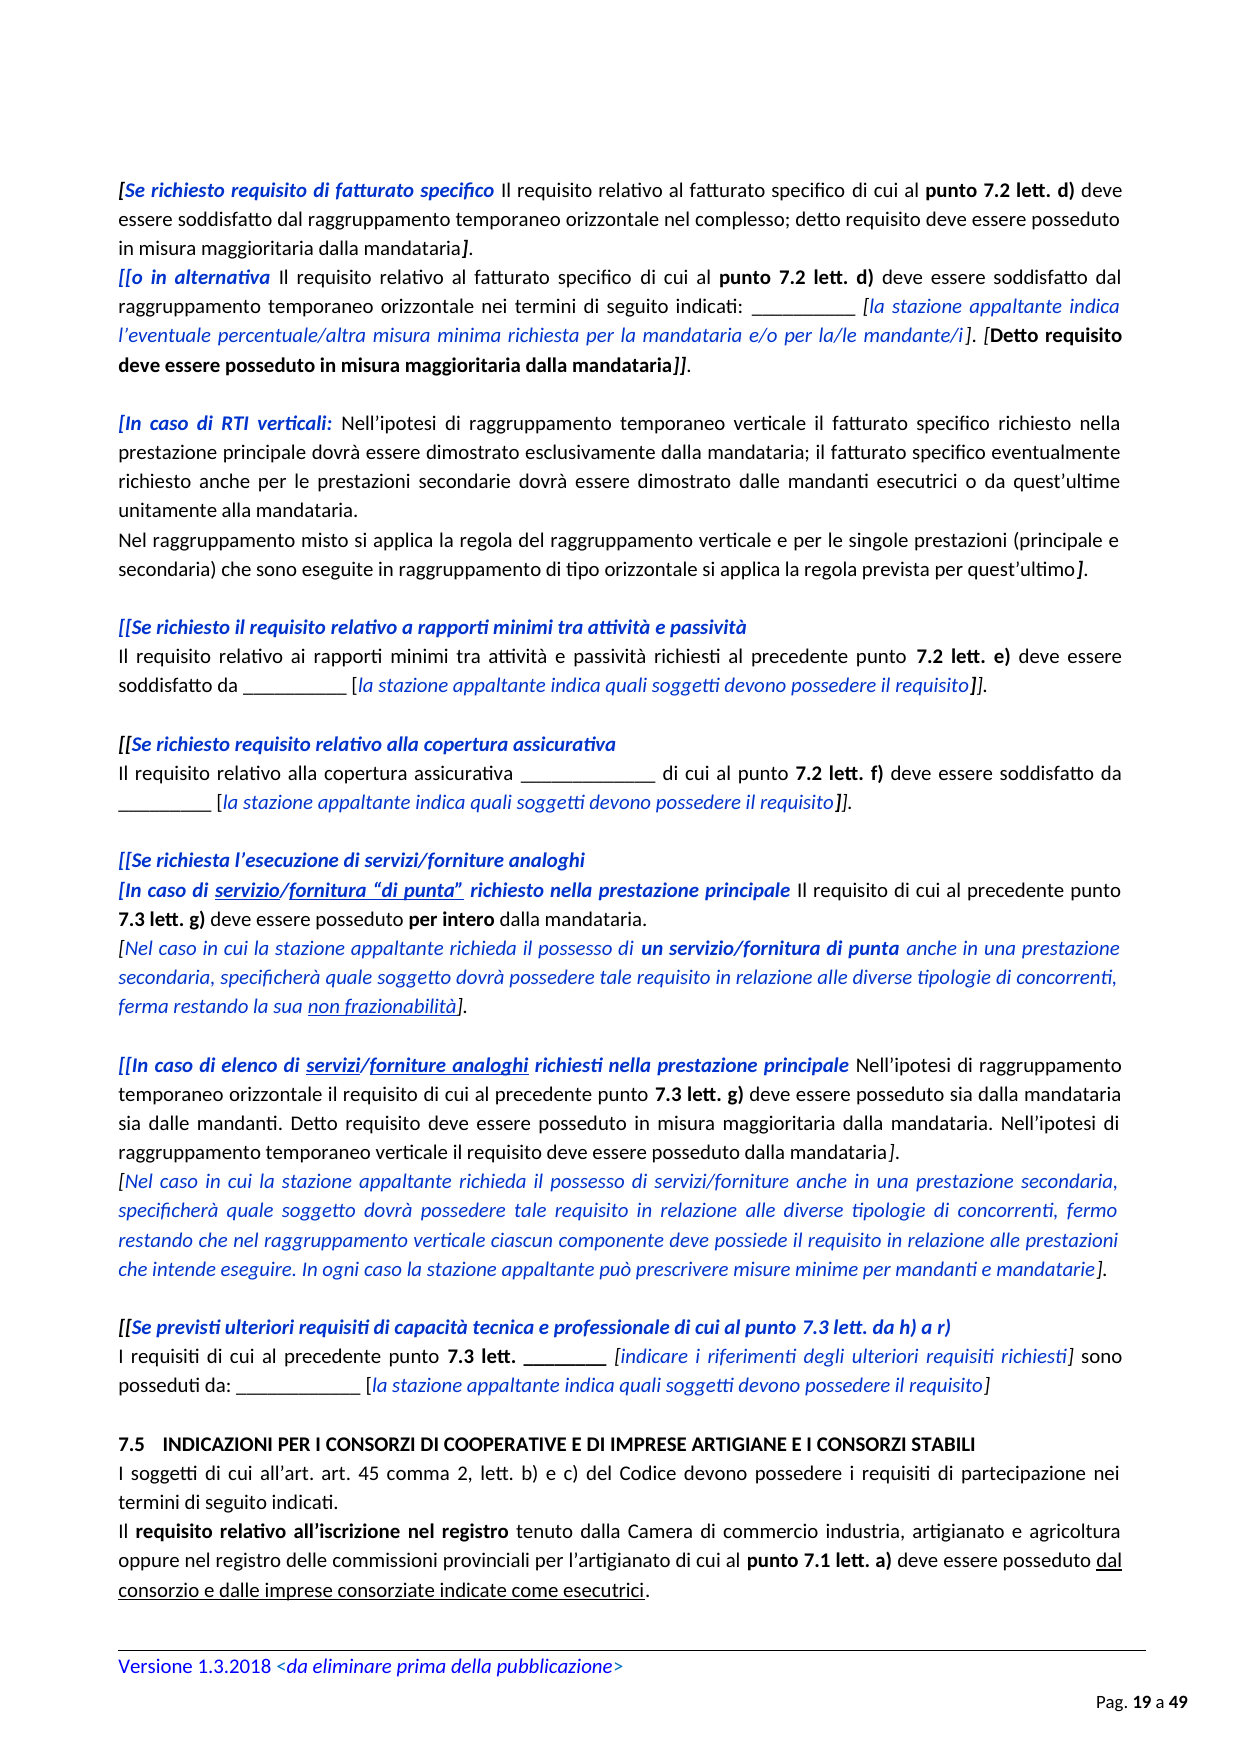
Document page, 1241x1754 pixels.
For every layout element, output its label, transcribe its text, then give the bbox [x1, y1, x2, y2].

text Il requisito relativo alla copertura assicurativa _____________ di cui al punto 7.2 lett. f) deve essere soddisfatto da _________ [la stazione appaltante indica quali soggetti devono possedere il requisito]]. [118, 760, 1122, 815]
text [[o in alternativa Il requisito relativo al fatturato specifico di cui al punto 7.2 lett. d) deve essere soddisfatto dal raggruppamento temporaneo orizzontale nei termini di seguito indicati: __________ [la stazione appaltante indica l’eventuale percentuale/altra misura minima richiesta per la mandataria e/o per la/le mandante/i]. [Detto requisito deve essere posseduto in misura maggioritaria dalla mandataria]]. [118, 264, 1122, 377]
text I soggetti di cui all’art. art. 45 comma 2, lett. b) e c) del Codice devono possedere i requisiti di partecipazione nei termini di seguito indicati. [118, 1460, 1122, 1515]
text [[Se previsti ulteriori requisiti di capacità tecnica e professionale di cui al punto 7.3 lett. da h) a r) [118, 1314, 1122, 1340]
text [In caso di servizio/fornitura “di punta” richiesto nella prestazione principale Il requisito di cui al precedente punto 7.3 lett. g) deve essere posseduto per intero dalla mandataria. [118, 877, 1122, 931]
subtitle Indicazioni per i consorzi di cooperative e di imprese artigiane e i consorzi stabili [118, 1431, 1122, 1456]
text [[Se richiesta l’esecuzione di servizi/forniture analoghi [118, 848, 1122, 873]
text [[In caso di elenco di servizi/forniture analoghi richiesti nella prestazione principale Nell’ipotesi di raggruppamento temporaneo orizzontale il requisito di cui al precedente punto 7.3 lett. g) deve essere posseduto sia dalla mandataria sia dalle mandanti. Detto requisito deve essere posseduto in misura maggioritaria dalla mandataria. Nell’ipotesi di raggruppamento temporaneo verticale il requisito deve essere posseduto dalla mandataria]. [118, 1052, 1122, 1165]
text [In caso di RTI verticali: Nell’ipotesi di raggruppamento temporaneo verticale il fatturato specifico richiesto nella prestazione principale dovrà essere dimostrato esclusivamente dalla mandataria; il fatturato specifico eventualmente richiesto anche per le prestazioni secondarie dovrà essere dimostrato dalle mandanti esecutrici o da quest’ultime unitamente alla mandataria. [118, 410, 1122, 523]
text Nel raggruppamento misto si applica la regola del raggruppamento verticale e per le singole prestazioni (principale e secondaria) che sono eseguite in raggruppamento di tipo orizzontale si applica la regola prevista per quest’ultimo]. [118, 527, 1122, 581]
text Il requisito relativo all’iscrizione nel registro tenuto dalla Camera di commercio industria, artigianato e agricoltura oppure nel registro delle commissioni provinciali per l’artigianato di cui al punto 7.1 lett. a) deve essere posseduto dal consorzio e dalle imprese consorziate indicate come esecutrici. [118, 1518, 1122, 1602]
text [Nel caso in cui la stazione appaltante richieda il possesso di un servizio/fornitura di punta anche in una prestazione secondaria, specificherà quale soggetto dovrà possedere tale requisito in relazione alle diverse tipologie di concorrenti, ferma restando la sua non frazionabilità]. [118, 935, 1122, 1019]
text [[Se richiesto requisito relativo alla copertura assicurativa [118, 731, 1122, 756]
text Il requisito relativo ai rapporti minimi tra attività e passività richiesti al precedente punto 7.2 lett. e) deve essere soddisfatto da __________ [la stazione appaltante indica quali soggetti devono possedere il requisito]]. [118, 643, 1122, 698]
text I requisiti di cui al precedente punto 7.3 lett. ________ [indicare i riferimenti degli ulteriori requisiti richiesti] sono posseduti da: ____________ [la stazione appaltante indica quali soggetti devono possedere il requisito] [118, 1343, 1122, 1398]
text [Se richiesto requisito di fatturato specifico Il requisito relativo al fatturato specifico di cui al punto 7.2 lett. d) deve essere soddisfatto dal raggruppamento temporaneo orizzontale nel complesso; detto requisito deve essere posseduto in misura maggioritaria dalla mandataria]. [118, 177, 1122, 261]
text [[Se richiesto il requisito relativo a rapporti minimi tra attività e passività [118, 614, 1122, 640]
text [Nel caso in cui la stazione appaltante richieda il possesso di servizi/forniture anche in una prestazione secondaria, specificherà quale soggetto dovrà possedere tale requisito in relazione alle diverse tipologie di concorrenti, fermo restando che nel raggruppamento verticale ciascun componente deve possiede il requisito in relazione alle prestazioni che intende eseguire. In ogni caso la stazione appaltante può prescrivere misure minime per mandanti e mandatarie]. [118, 1168, 1122, 1281]
